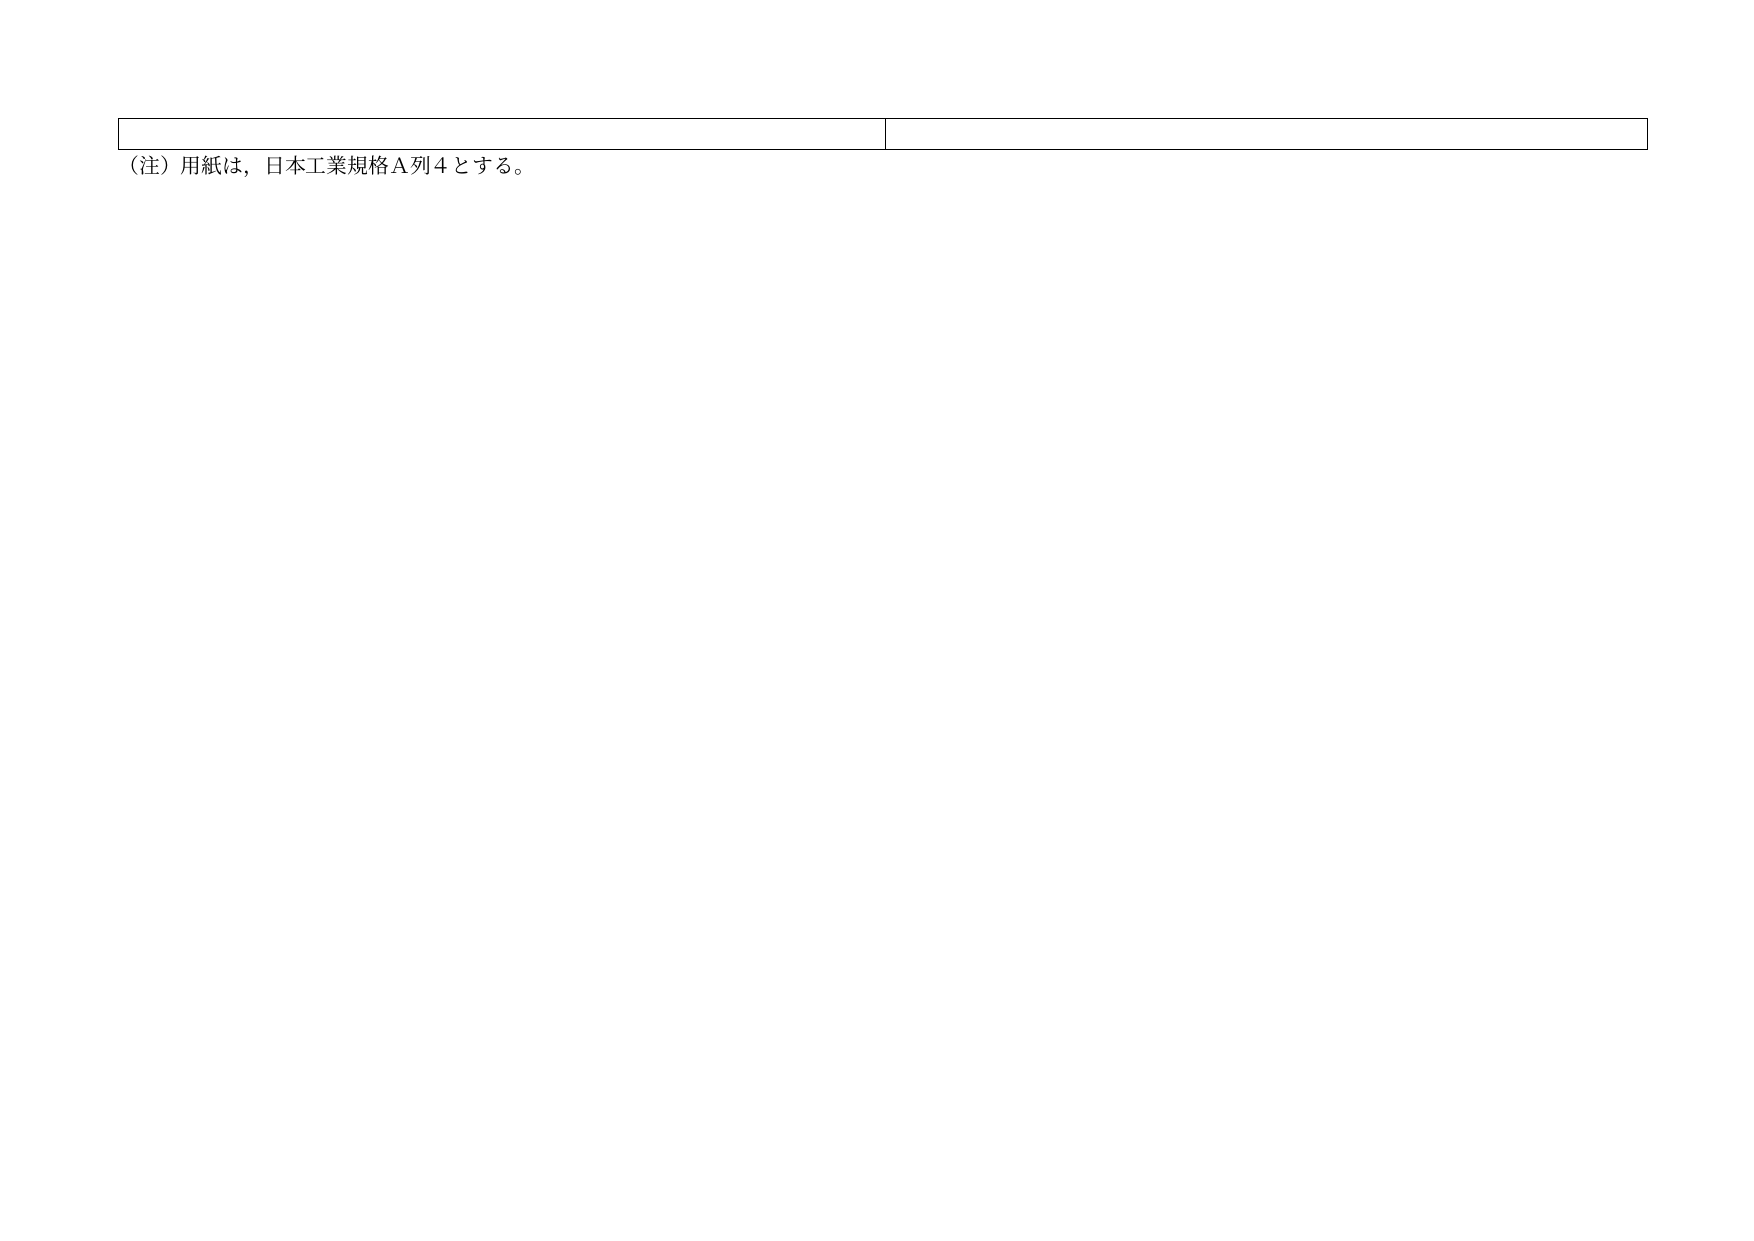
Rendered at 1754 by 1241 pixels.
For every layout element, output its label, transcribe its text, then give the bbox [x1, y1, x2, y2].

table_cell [119, 119, 885, 149]
text （注）用紙は，日本工業規格Ａ列４とする。 [118, 150, 1636, 180]
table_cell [886, 119, 1647, 149]
